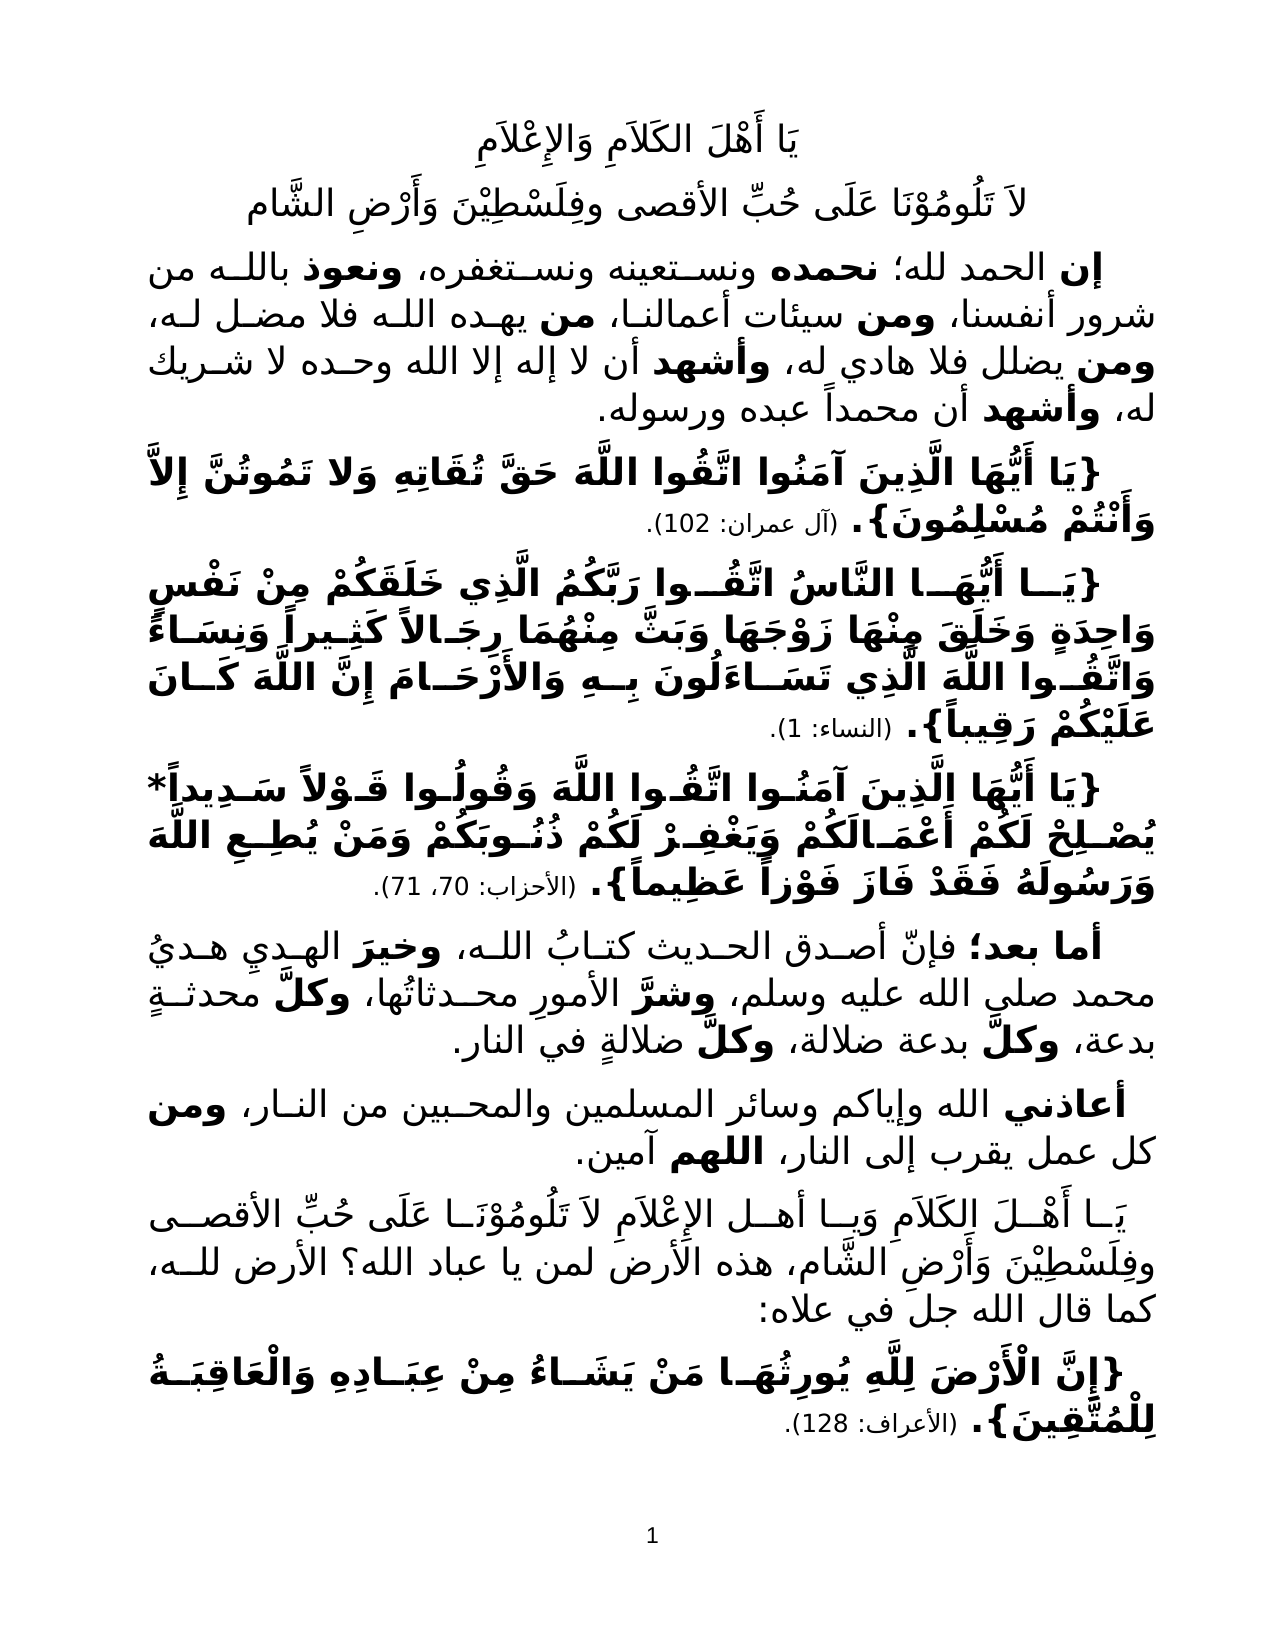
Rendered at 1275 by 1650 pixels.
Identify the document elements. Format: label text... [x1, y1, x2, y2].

text لاَ تَلُومُوْنَا عَلَى حُبِّ الأقصى وفِلَسْطِيْنَ وَأَرْضِ الشَّام [148, 182, 1157, 226]
text {يَا أَيُّهَا الَّذِينَ آمَنُوا اتَّقُوا اللَّهَ وَقُولُوا قَوْلاً سَدِيداً* يُصْلِحْ لَكُمْ أَعْمَالَكُمْ وَيَغْفِرْ لَكُمْ ذُنُوبَكُمْ وَمَنْ يُطِعِ اللَّهَ وَرَسُولَهُ فَقَدْ فَازَ فَوْزاً عَظِيماً}. (الأحزاب: 70، 71). [148, 766, 1157, 904]
text {يَا أَيُّهَا النَّاسُ اتَّقُوا رَبَّكُمُ الَّذِي خَلَقَكُمْ مِنْ نَفْسٍ وَاحِدَةٍ وَخَلَقَ مِنْهَا زَوْجَهَا وَبَثَّ مِنْهُمَا رِجَالاً كَثِيراً وَنِسَاءً وَاتَّقُوا اللَّهَ الَّذِي تَسَاءَلُونَ بِهِ وَالأَرْحَامَ إِنَّ اللَّهَ كَانَ عَلَيْكُمْ رَقِيباً}. (النساء: 1). [148, 561, 1157, 746]
text يَا أَهْلَ الكَلاَمِ وَالإِعْلاَمِ [148, 118, 1157, 162]
text أما بعد؛ فإنّ أصدق الحديث كتابُ الله، وخيرَ الهديِ هديُ محمد صلى الله عليه وسلم، وشرَّ الأمورِ محدثاتُها، وكلَّ محدثةٍ بدعة، وكلَّ بدعة ضلالة، وكلَّ ضلالةٍ في النار. [148, 924, 1157, 1062]
text يَا أَهْلَ الكَلاَمِ وَيا أهل الإِعْلاَمِ لاَ تَلُومُوْنَا عَلَى حُبِّ الأقصى وفِلَسْطِيْنَ وَأَرْضِ الشَّام، هذه الأرض لمن يا عباد الله؟ الأرض لله، كما قال الله جل في علاه: [148, 1193, 1157, 1331]
text {يَا أَيُّهَا الَّذِينَ آمَنُوا اتَّقُوا اللَّهَ حَقَّ تُقَاتِهِ وَلا تَمُوتُنَّ إِلاَّ وَأَنْتُمْ مُسْلِمُونَ}. (آل عمران: 102). [148, 451, 1157, 541]
text أعاذني الله وإياكم وسائر المسلمين والمحبين من النار، ومن كل عمل يقرب إلى النار، اللهم آمين. [148, 1082, 1157, 1173]
text {إِنَّ الْأَرْضَ لِلَّهِ يُورِثُهَا مَنْ يَشَاءُ مِنْ عِبَادِهِ وَالْعَاقِبَةُ لِلْمُتَّقِينَ}. (الأعراف: 128). [148, 1351, 1157, 1442]
text إن الحمد لله؛ نحمده ونستعينه ونستغفره، ونعوذ بالله من شرور أنفسنا، ومن سيئات أعمالنا، من يهده الله فلا مضل له، ومن يضلل فلا هادي له، وأشهد أن لا إله إلا الله وحده لا شريك له، وأشهد أن محمداً عبده ورسوله. [148, 246, 1157, 431]
